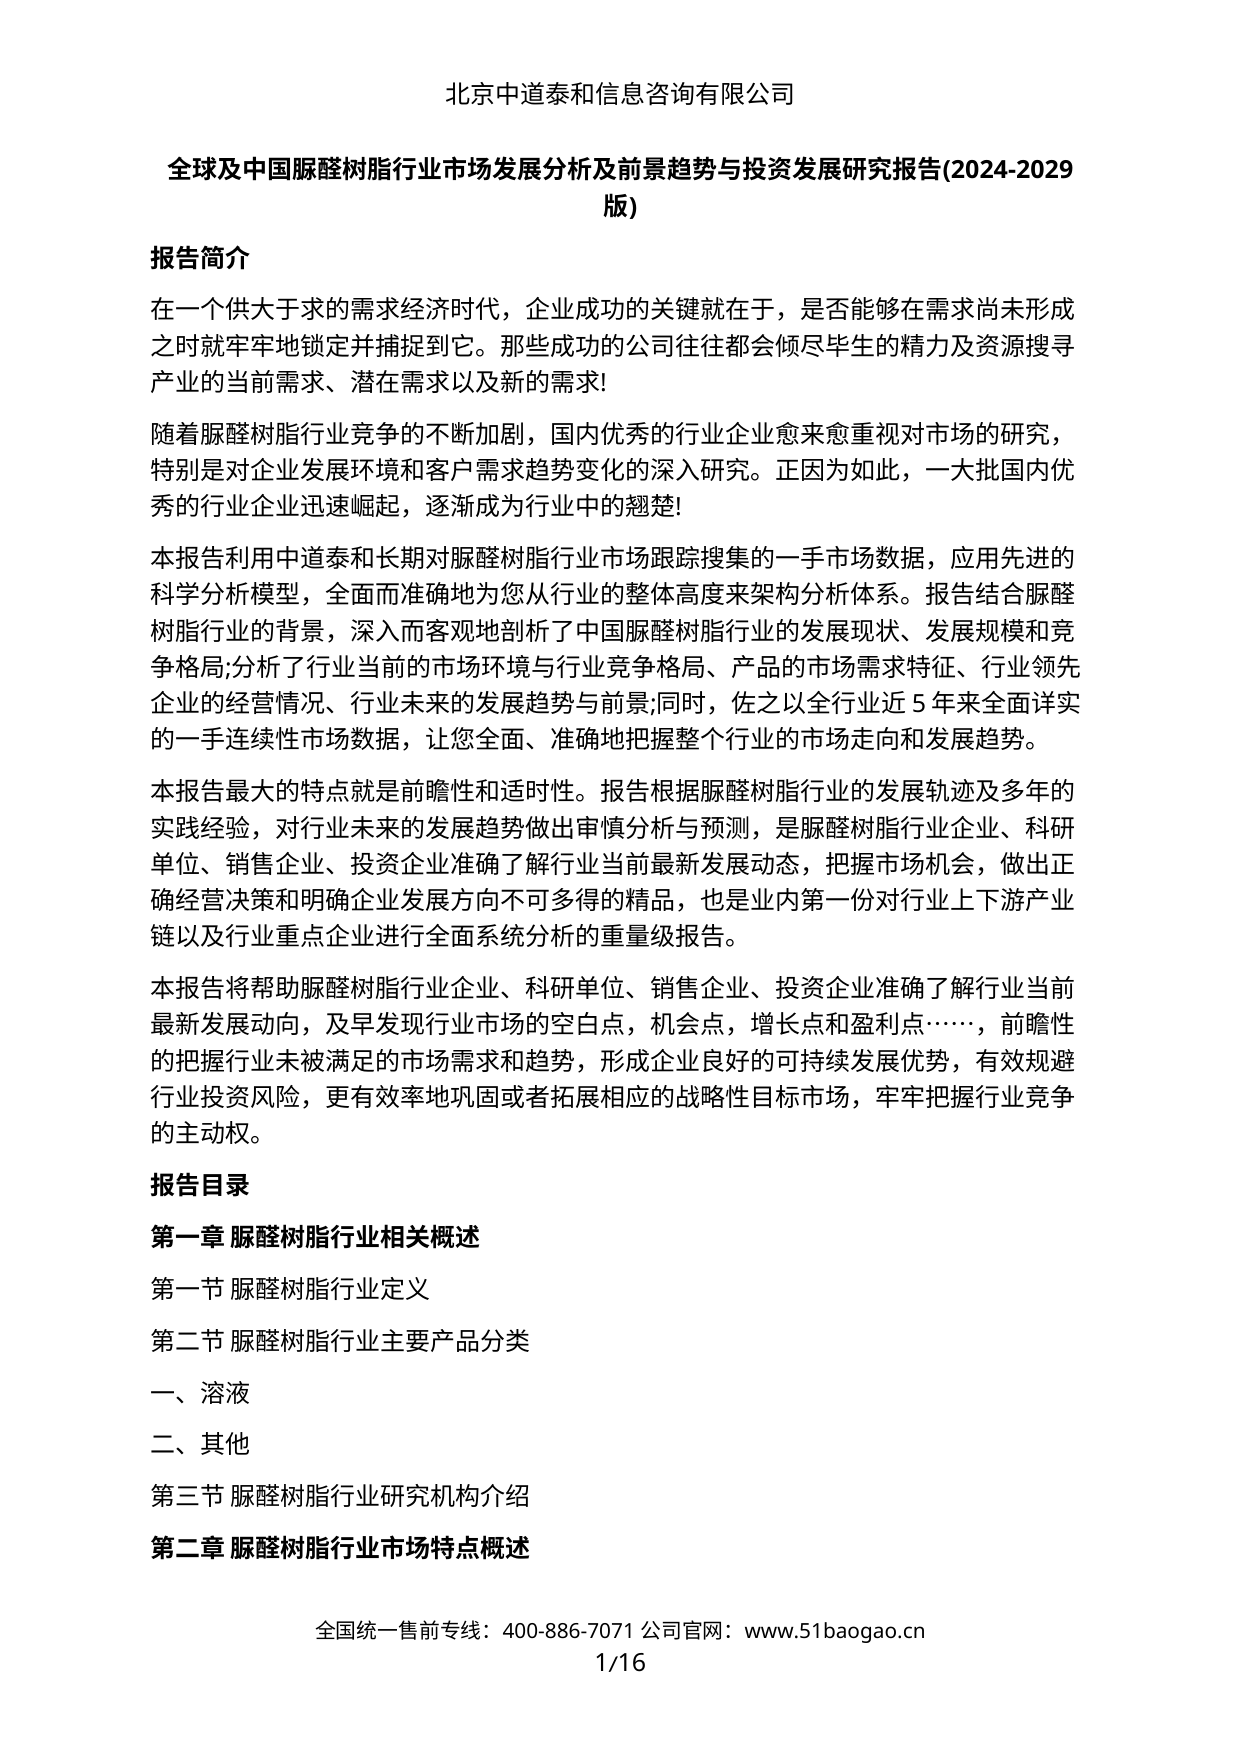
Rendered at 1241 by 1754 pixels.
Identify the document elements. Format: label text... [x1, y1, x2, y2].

text 二、其他 [150, 1425, 1090, 1461]
text 一、溶液 [150, 1373, 1090, 1409]
text 本报告将帮助脲醛树脂行业企业、科研单位、销售企业、投资企业准确了解行业当前最新发展动向，及早发现行业市场的空白点，机会点，增长点和盈利点……，前瞻性的把握行业未被满足的市场需求和趋势，形成企业良好的可持续发展优势，有效规避行业投资风险，更有效率地巩固或者拓展相应的战略性目标市场，牢牢把握行业竞争的主动权。 [150, 969, 1090, 1150]
text 随着脲醛树脂行业竞争的不断加剧，国内优秀的行业企业愈来愈重视对市场的研究，特别是对企业发展环境和客户需求趋势变化的深入研究。正因为如此，一大批国内优秀的行业企业迅速崛起，逐渐成为行业中的翘楚! [150, 414, 1090, 523]
text 第二节 脲醛树脂行业主要产品分类 [150, 1321, 1090, 1357]
text 第一节 脲醛树脂行业定义 [150, 1269, 1090, 1306]
text 报告简介 [150, 238, 1090, 274]
text 本报告利用中道泰和长期对脲醛树脂行业市场跟踪搜集的一手市场数据，应用先进的科学分析模型，全面而准确地为您从行业的整体高度来架构分析体系。报告结合脲醛树脂行业的背景，深入而客观地剖析了中国脲醛树脂行业的发展现状、发展规模和竞争格局;分析了行业当前的市场环境与行业竞争格局、产品的市场需求特征、行业领先企业的经营情况、行业未来的发展趋势与前景;同时，佐之以全行业近5年来全面详实的一手连续性市场数据，让您全面、准确地把握整个行业的市场走向和发展趋势。 [150, 539, 1090, 756]
text 第二章 脲醛树脂行业市场特点概述 [150, 1529, 1090, 1565]
text 本报告最大的特点就是前瞻性和适时性。报告根据脲醛树脂行业的发展轨迹及多年的实践经验，对行业未来的发展趋势做出审慎分析与预测，是脲醛树脂行业企业、科研单位、销售企业、投资企业准确了解行业当前最新发展动态，把握市场机会，做出正确经营决策和明确企业发展方向不可多得的精品，也是业内第一份对行业上下游产业链以及行业重点企业进行全面系统分析的重量级报告。 [150, 772, 1090, 953]
text 在一个供大于求的需求经济时代，企业成功的关键就在于，是否能够在需求尚未形成之时就牢牢地锁定并捕捉到它。那些成功的公司往往都会倾尽毕生的精力及资源搜寻产业的当前需求、潜在需求以及新的需求! [150, 290, 1090, 399]
text 第三节 脲醛树脂行业研究机构介绍 [150, 1477, 1090, 1513]
text 报告目录 [150, 1166, 1090, 1202]
text 全球及中国脲醛树脂行业市场发展分析及前景趋势与投资发展研究报告(2024-2029版) [150, 150, 1090, 222]
text 第一章 脲醛树脂行业相关概述 [150, 1217, 1090, 1254]
